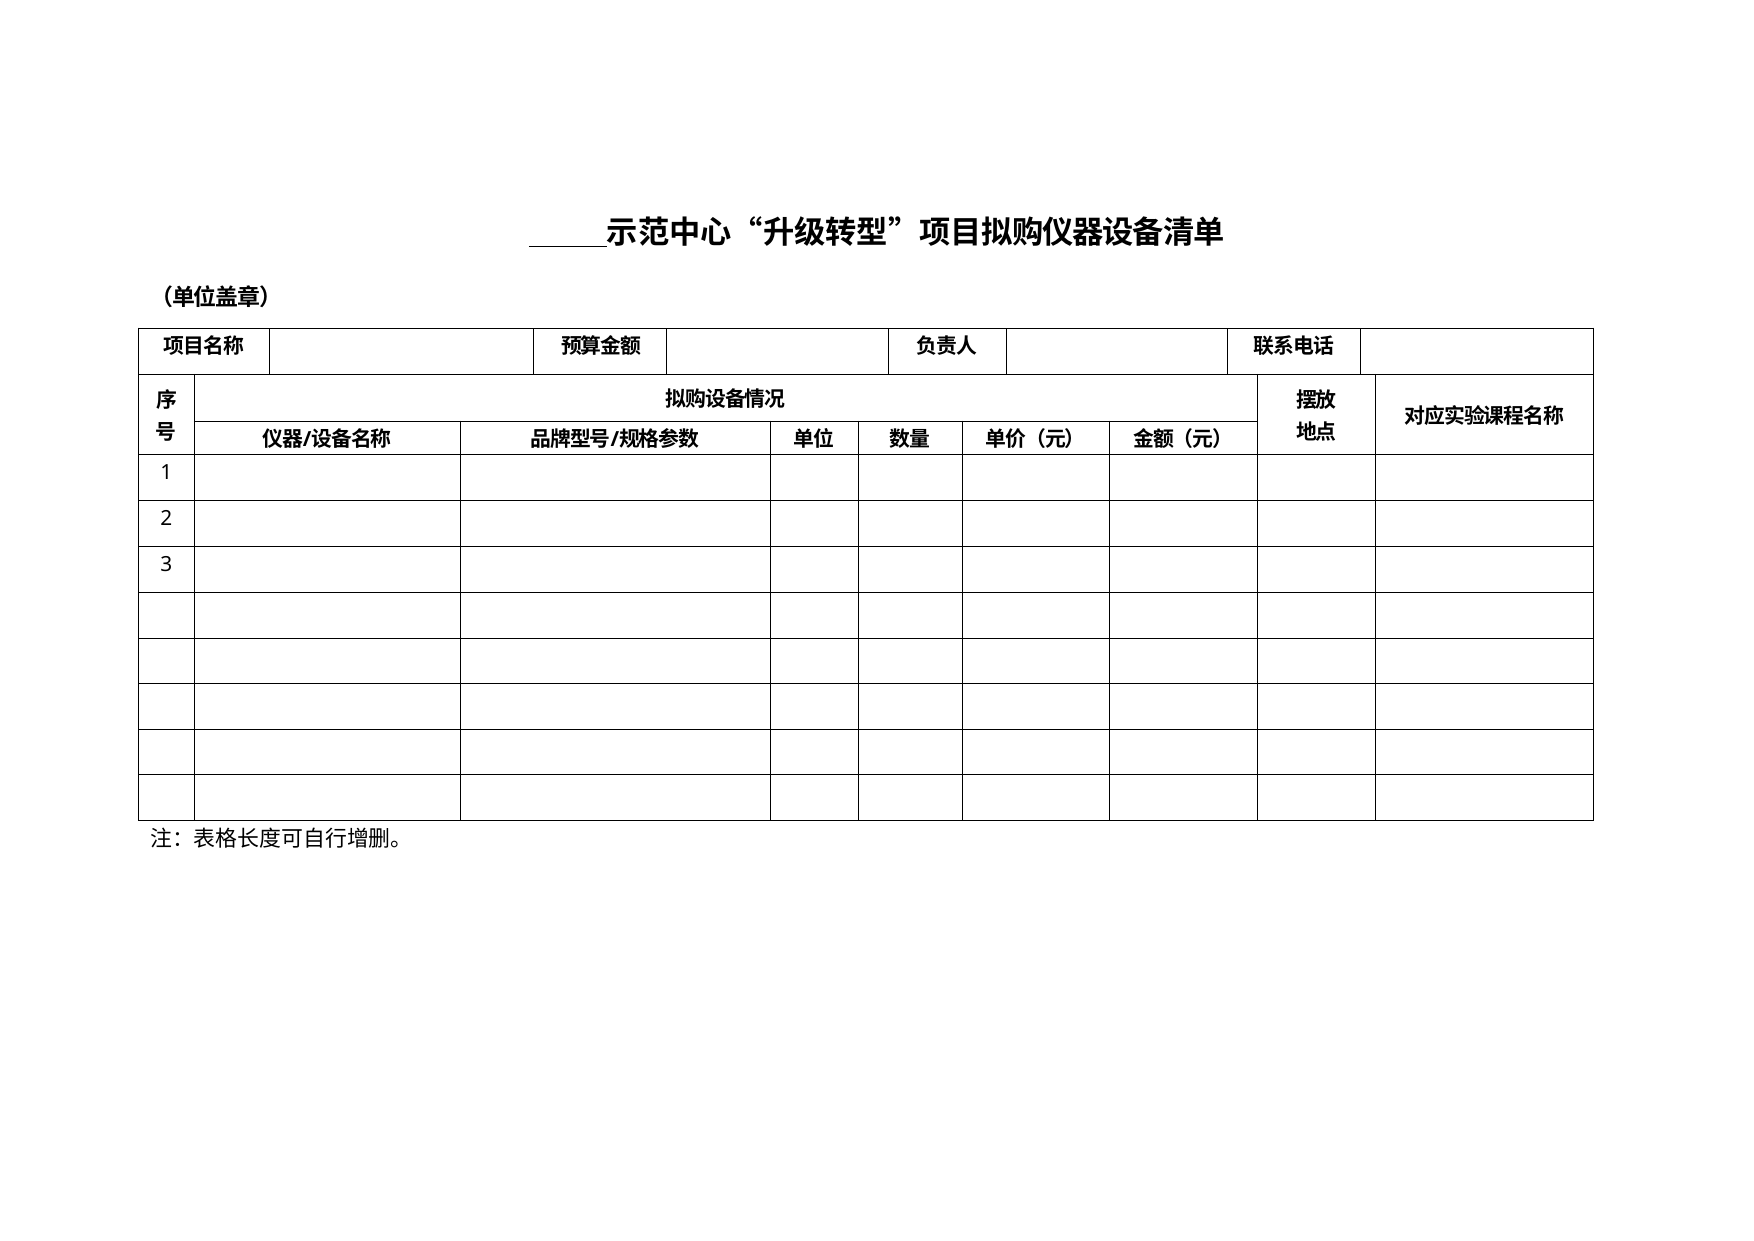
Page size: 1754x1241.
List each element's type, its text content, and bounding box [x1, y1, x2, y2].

table_cell [1376, 455, 1593, 500]
table_cell [1110, 730, 1257, 774]
table_cell [461, 730, 770, 774]
table_cell [1376, 775, 1593, 820]
table_cell [859, 730, 962, 774]
table_cell [771, 639, 858, 683]
table_cell [461, 455, 770, 500]
table_cell [771, 684, 858, 729]
table_cell 3 [139, 547, 194, 592]
table_cell [139, 639, 194, 683]
table_cell [1258, 684, 1375, 729]
table_cell [1258, 593, 1375, 638]
table_cell [859, 455, 962, 500]
table_cell [1258, 455, 1375, 500]
table_cell [859, 547, 962, 592]
table_cell [1258, 639, 1375, 683]
text 注：表格长度可自行增删。 [150, 821, 1604, 853]
table_cell 序号 [139, 375, 194, 454]
table_cell [963, 593, 1109, 638]
table_cell [859, 639, 962, 683]
table_cell [859, 684, 962, 729]
table_cell 单价（元） [963, 422, 1109, 454]
table_cell [963, 455, 1109, 500]
table_cell [195, 547, 460, 592]
table_cell [195, 684, 460, 729]
table_cell [1110, 455, 1257, 500]
table_cell [195, 730, 460, 774]
table_cell 品牌型号/规格参数 [461, 422, 770, 454]
table_cell [771, 547, 858, 592]
table_cell [1376, 547, 1593, 592]
table_cell [963, 501, 1109, 546]
table_cell [139, 684, 194, 729]
table_cell [963, 639, 1109, 683]
table_cell [461, 501, 770, 546]
table_cell [461, 639, 770, 683]
table_cell [195, 593, 460, 638]
table_cell 数量 [859, 422, 962, 454]
table_header [667, 329, 888, 374]
table_cell [1110, 501, 1257, 546]
table_header 联系电话 [1228, 329, 1360, 374]
table_cell [963, 775, 1109, 820]
table_cell 仪器/设备名称 [195, 422, 460, 454]
table_cell [771, 593, 858, 638]
table_cell [771, 501, 858, 546]
table_cell [963, 684, 1109, 729]
table_cell [1258, 775, 1375, 820]
table_cell [859, 501, 962, 546]
table_cell [461, 684, 770, 729]
table_cell [771, 455, 858, 500]
table_cell [1110, 639, 1257, 683]
table_cell 1 [139, 455, 194, 500]
table_header [1007, 329, 1227, 374]
table_cell [859, 593, 962, 638]
table_cell [1110, 684, 1257, 729]
table_cell [195, 775, 460, 820]
table_cell [461, 593, 770, 638]
table_cell [1258, 730, 1375, 774]
table_cell [1258, 547, 1375, 592]
table_cell [771, 730, 858, 774]
table_header [1361, 329, 1593, 374]
table_cell [195, 455, 460, 500]
table_cell [1110, 775, 1257, 820]
table_cell [195, 639, 460, 683]
table_cell [139, 730, 194, 774]
table_cell [461, 775, 770, 820]
table_cell [963, 730, 1109, 774]
table_header 负责人 [889, 329, 1006, 374]
text （单位盖章） [150, 263, 1604, 328]
table_cell 对应实验课程名称 [1376, 375, 1593, 454]
table_cell 金额（元） [1110, 422, 1257, 454]
table_cell [195, 501, 460, 546]
table_cell [139, 775, 194, 820]
table_cell [1376, 639, 1593, 683]
table_cell [1258, 501, 1375, 546]
table_cell [461, 547, 770, 592]
table_cell [859, 775, 962, 820]
table_cell 拟购设备情况 [195, 375, 1257, 421]
text 示范中心“升级转型”项目拟购仪器设备清单 [150, 198, 1604, 263]
table_header [270, 329, 533, 374]
table_cell [1376, 593, 1593, 638]
table_cell [1110, 593, 1257, 638]
table_cell [139, 593, 194, 638]
table_cell [771, 775, 858, 820]
table_cell [963, 547, 1109, 592]
table_header 项目名称 [139, 329, 269, 374]
table_cell 2 [139, 501, 194, 546]
table_cell [1110, 547, 1257, 592]
table_header 预算金额 [534, 329, 666, 374]
table_cell 单位 [771, 422, 858, 454]
table_cell [1376, 684, 1593, 729]
table_cell [1376, 730, 1593, 774]
table_cell [1376, 501, 1593, 546]
table_cell 摆放 地点 [1258, 375, 1375, 454]
